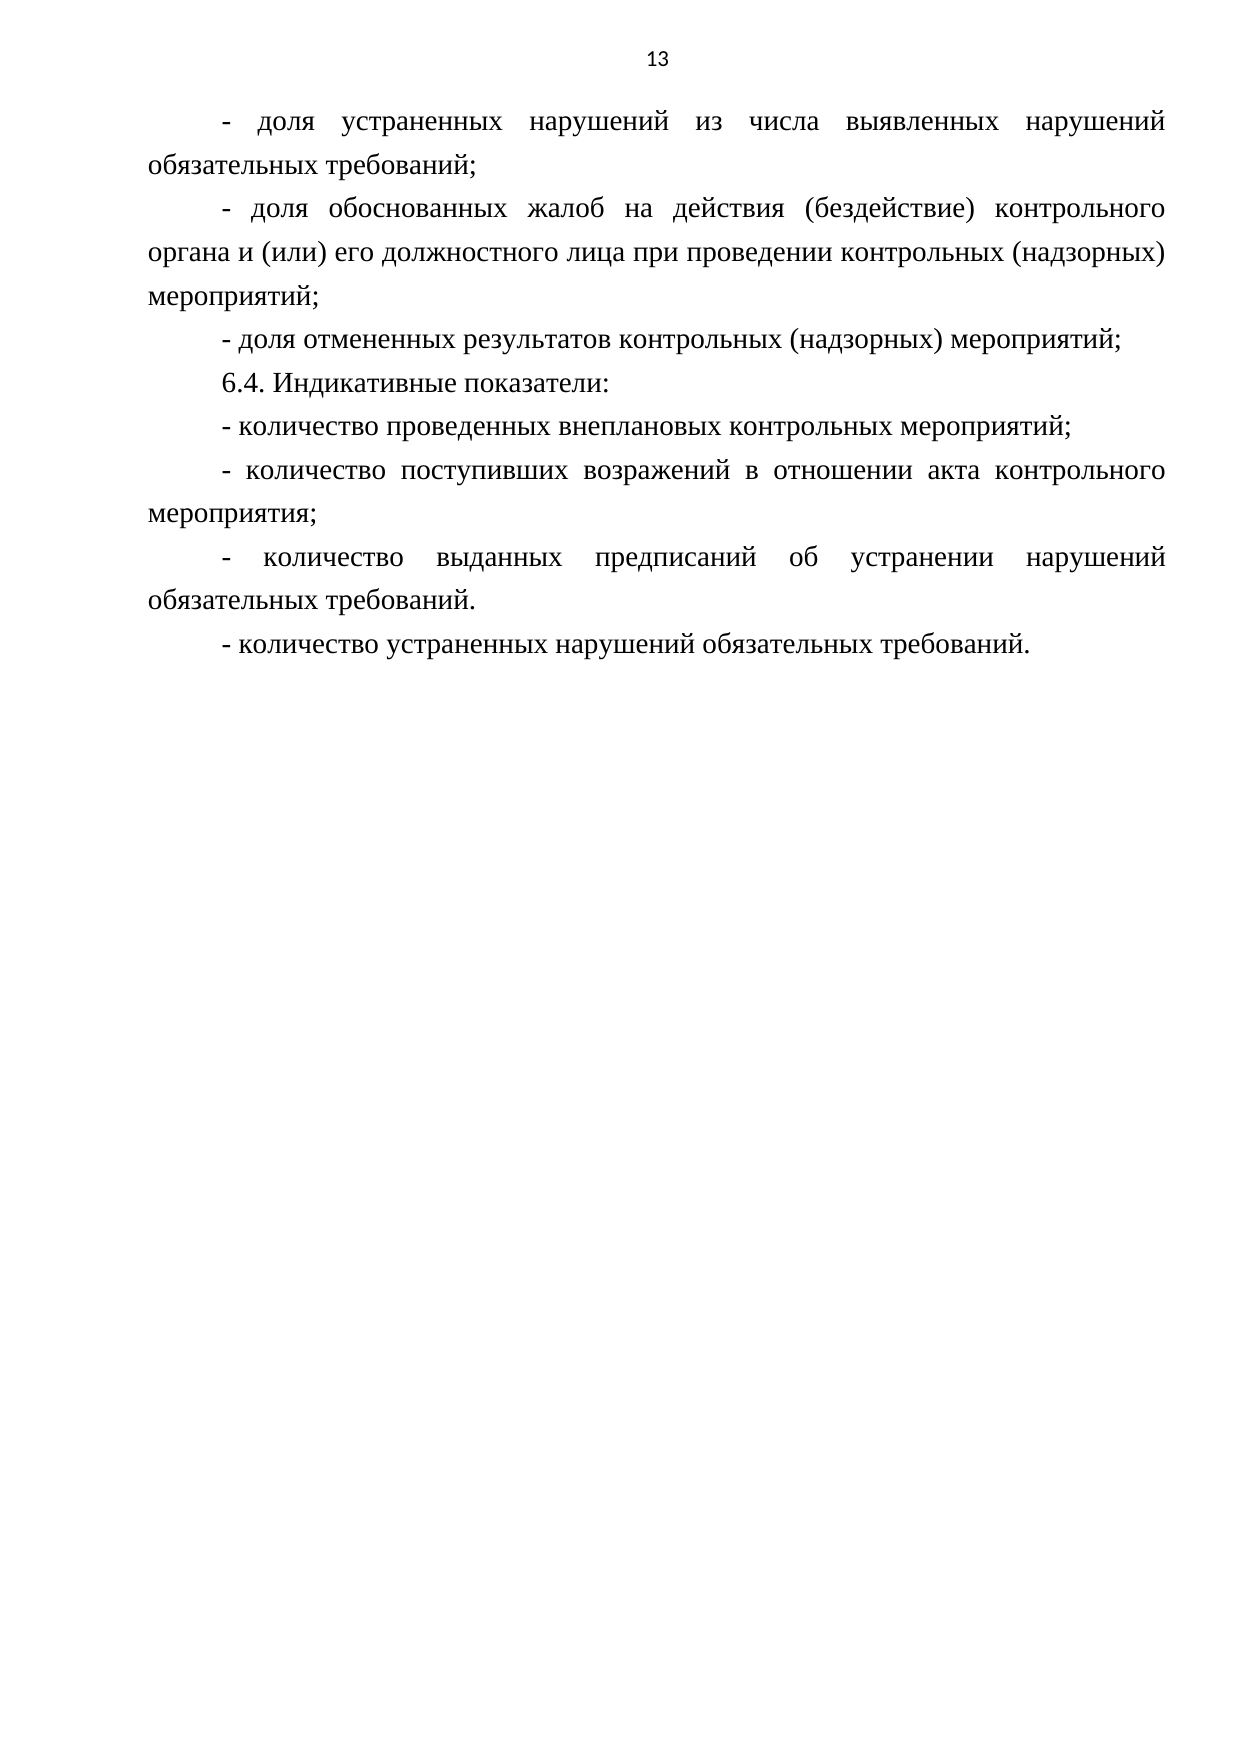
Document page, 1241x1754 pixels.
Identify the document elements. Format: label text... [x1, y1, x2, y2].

text - доля обоснованных жалоб на действия (бездействие) контрольного органа и (или) его должностного лица при проведении контрольных (надзорных) мероприятий; [148, 191, 1167, 311]
text - количество выданных предписаний об устранении нарушений обязательных требований. [148, 539, 1167, 616]
text 6.4. Индикативные показатели: [148, 365, 1167, 398]
text - количество поступивших возражений в отношении акта контрольного мероприятия; [148, 452, 1167, 529]
text - доля отмененных результатов контрольных (надзорных) мероприятий; [148, 321, 1167, 355]
text - количество устраненных нарушений обязательных требований. [148, 626, 1167, 659]
text - доля устраненных нарушений из числа выявленных нарушений обязательных требований; [148, 103, 1167, 181]
text - количество проведенных внеплановых контрольных мероприятий; [148, 408, 1167, 442]
